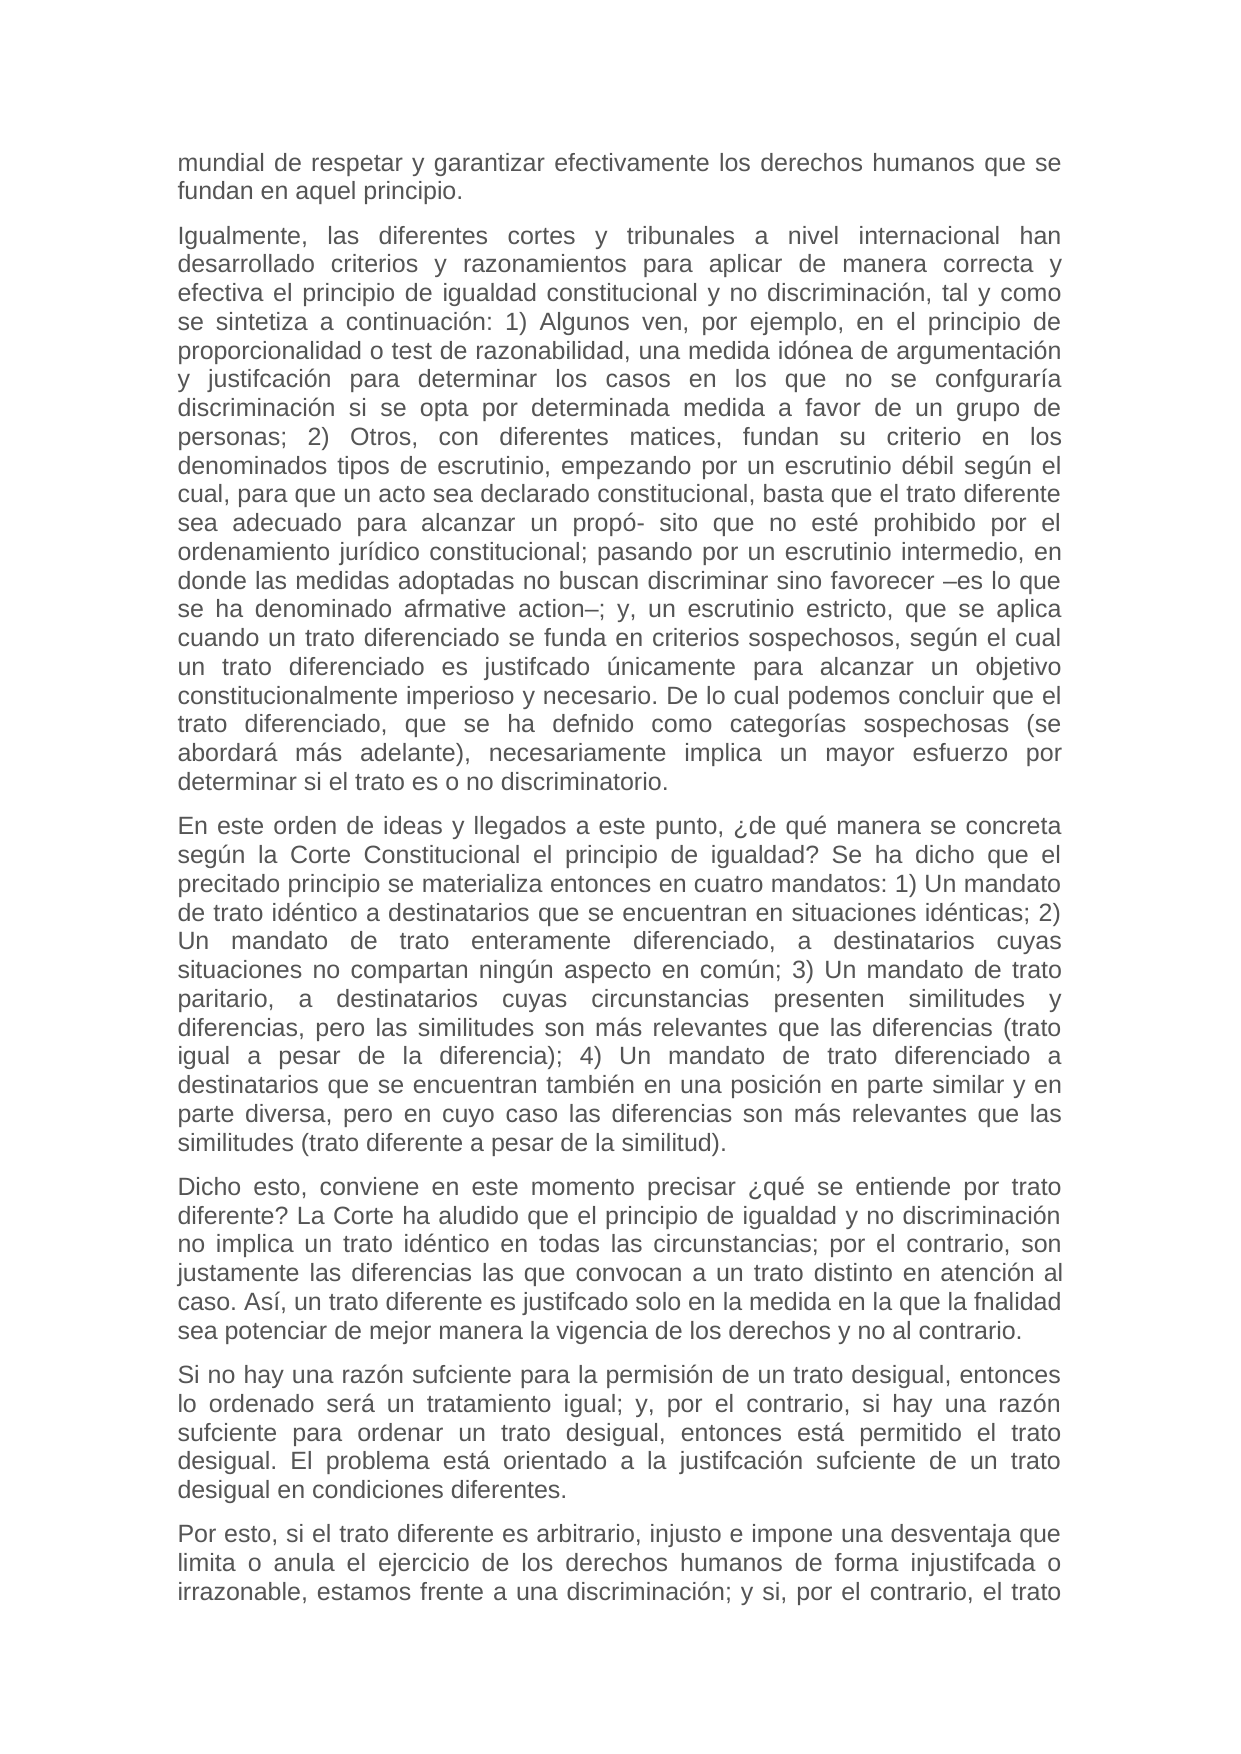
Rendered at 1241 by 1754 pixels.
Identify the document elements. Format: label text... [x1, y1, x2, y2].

text Igualmente, las diferentes cortes y tribunales a nivel internacional han desarrollado criterios y razonamientos para aplicar de manera correcta y efectiva el principio de igualdad constitucional y no discriminación, tal y como se sintetiza a continuación: 1) Algunos ven, por ejemplo, en el principio de proporcionalidad o test de razonabilidad, una medida idónea de argumentación y justifcación para determinar los casos en los que no se confguraría discriminación si se opta por determinada medida a favor de un grupo de personas; 2) Otros, con diferentes matices, fundan su criterio en los denominados tipos de escrutinio, empezando por un escrutinio débil según el cual, para que un acto sea declarado constitucional, basta que el trato diferente sea adecuado para alcanzar un propó- sito que no esté prohibido por el ordenamiento jurídico constitucional; pasando por un escrutinio intermedio, en donde las medidas adoptadas no buscan discriminar sino favorecer –es lo que se ha denominado afrmative action–; y, un escrutinio estricto, que se aplica cuando un trato diferenciado se funda en criterios sospechosos, según el cual un trato diferenciado es justifcado únicamente para alcanzar un objetivo constitucionalmente imperioso y necesario. De lo cual podemos concluir que el trato diferenciado, que se ha defnido como categorías sospechosas (se abordará más adelante), necesariamente implica un mayor esfuerzo por determinar si el trato es o no discriminatorio. [177, 221, 1063, 796]
text En este orden de ideas y llegados a este punto, ¿de qué manera se concreta según la Corte Constitucional el principio de igualdad? Se ha dicho que el precitado principio se materializa entonces en cuatro mandatos: 1) Un mandato de trato idéntico a destinatarios que se encuentran en situaciones idénticas; 2) Un mandato de trato enteramente diferenciado, a destinatarios cuyas situaciones no compartan ningún aspecto en común; 3) Un mandato de trato paritario, a destinatarios cuyas circunstancias presenten similitudes y diferencias, pero las similitudes son más relevantes que las diferencias (trato igual a pesar de la diferencia); 4) Un mandato de trato diferenciado a destinatarios que se encuentran también en una posición en parte similar y en parte diversa, pero en cuyo caso las diferencias son más relevantes que las similitudes (trato diferente a pesar de la similitud). [177, 811, 1063, 1156]
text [177, 1519, 1063, 1606]
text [177, 148, 1063, 205]
text Dicho esto, conviene en este momento precisar ¿qué se entiende por trato diferente? La Corte ha aludido que el principio de igualdad y no discriminación no implica un trato idéntico en todas las circunstancias; por el contrario, son justamente las diferencias las que convocan a un trato distinto en atención al caso. Así, un trato diferente es justifcado solo en la medida en la que la fnalidad sea potenciar de mejor manera la vigencia de los derechos y no al contrario. [177, 1172, 1063, 1344]
text Si no hay una razón sufciente para la permisión de un trato desigual, entonces lo ordenado será un tratamiento igual; y, por el contrario, si hay una razón sufciente para ordenar un trato desigual, entonces está permitido el trato desigual. El problema está orientado a la justifcación sufciente de un trato desigual en condiciones diferentes. [177, 1360, 1063, 1504]
